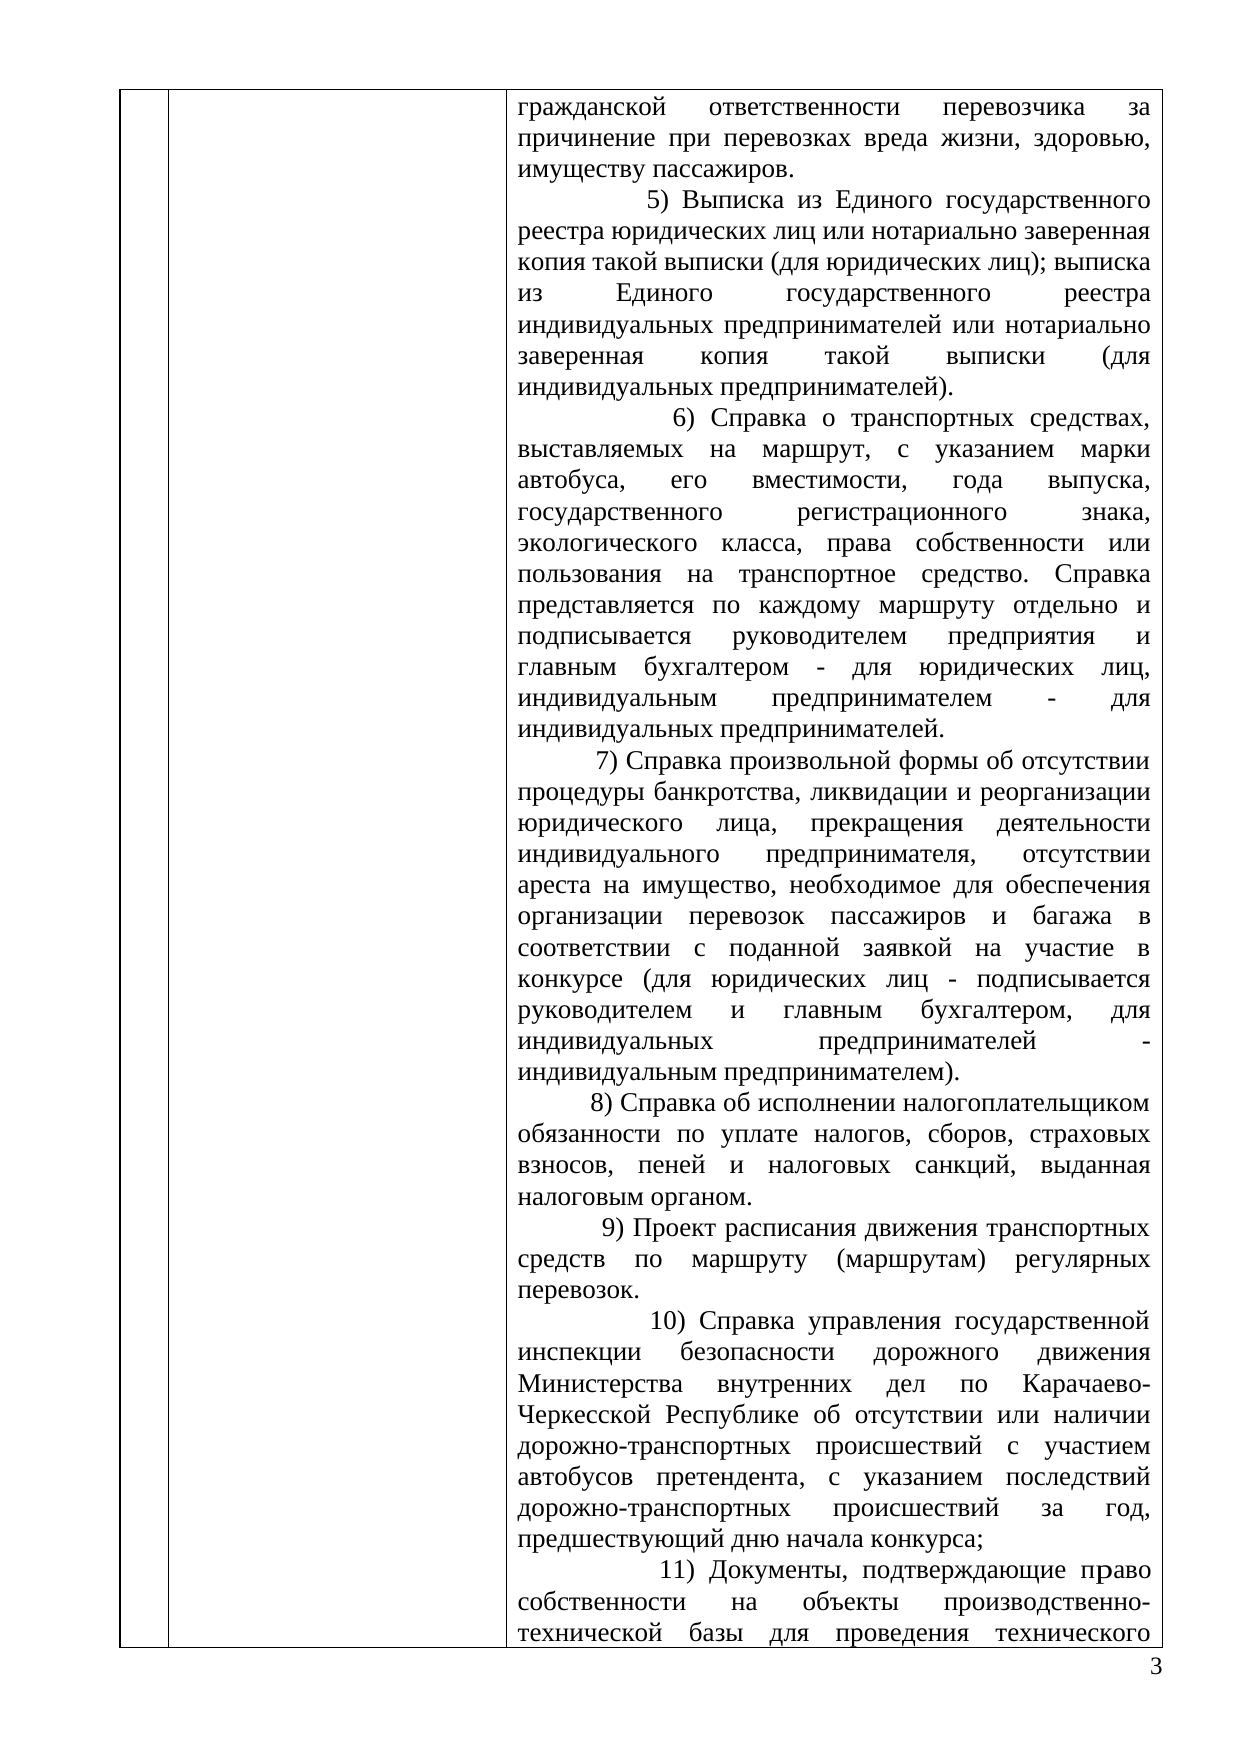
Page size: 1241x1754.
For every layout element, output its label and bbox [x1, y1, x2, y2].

table_cell [507, 90, 1162, 1647]
table_cell [169, 90, 506, 1647]
table_cell [121, 90, 168, 1647]
